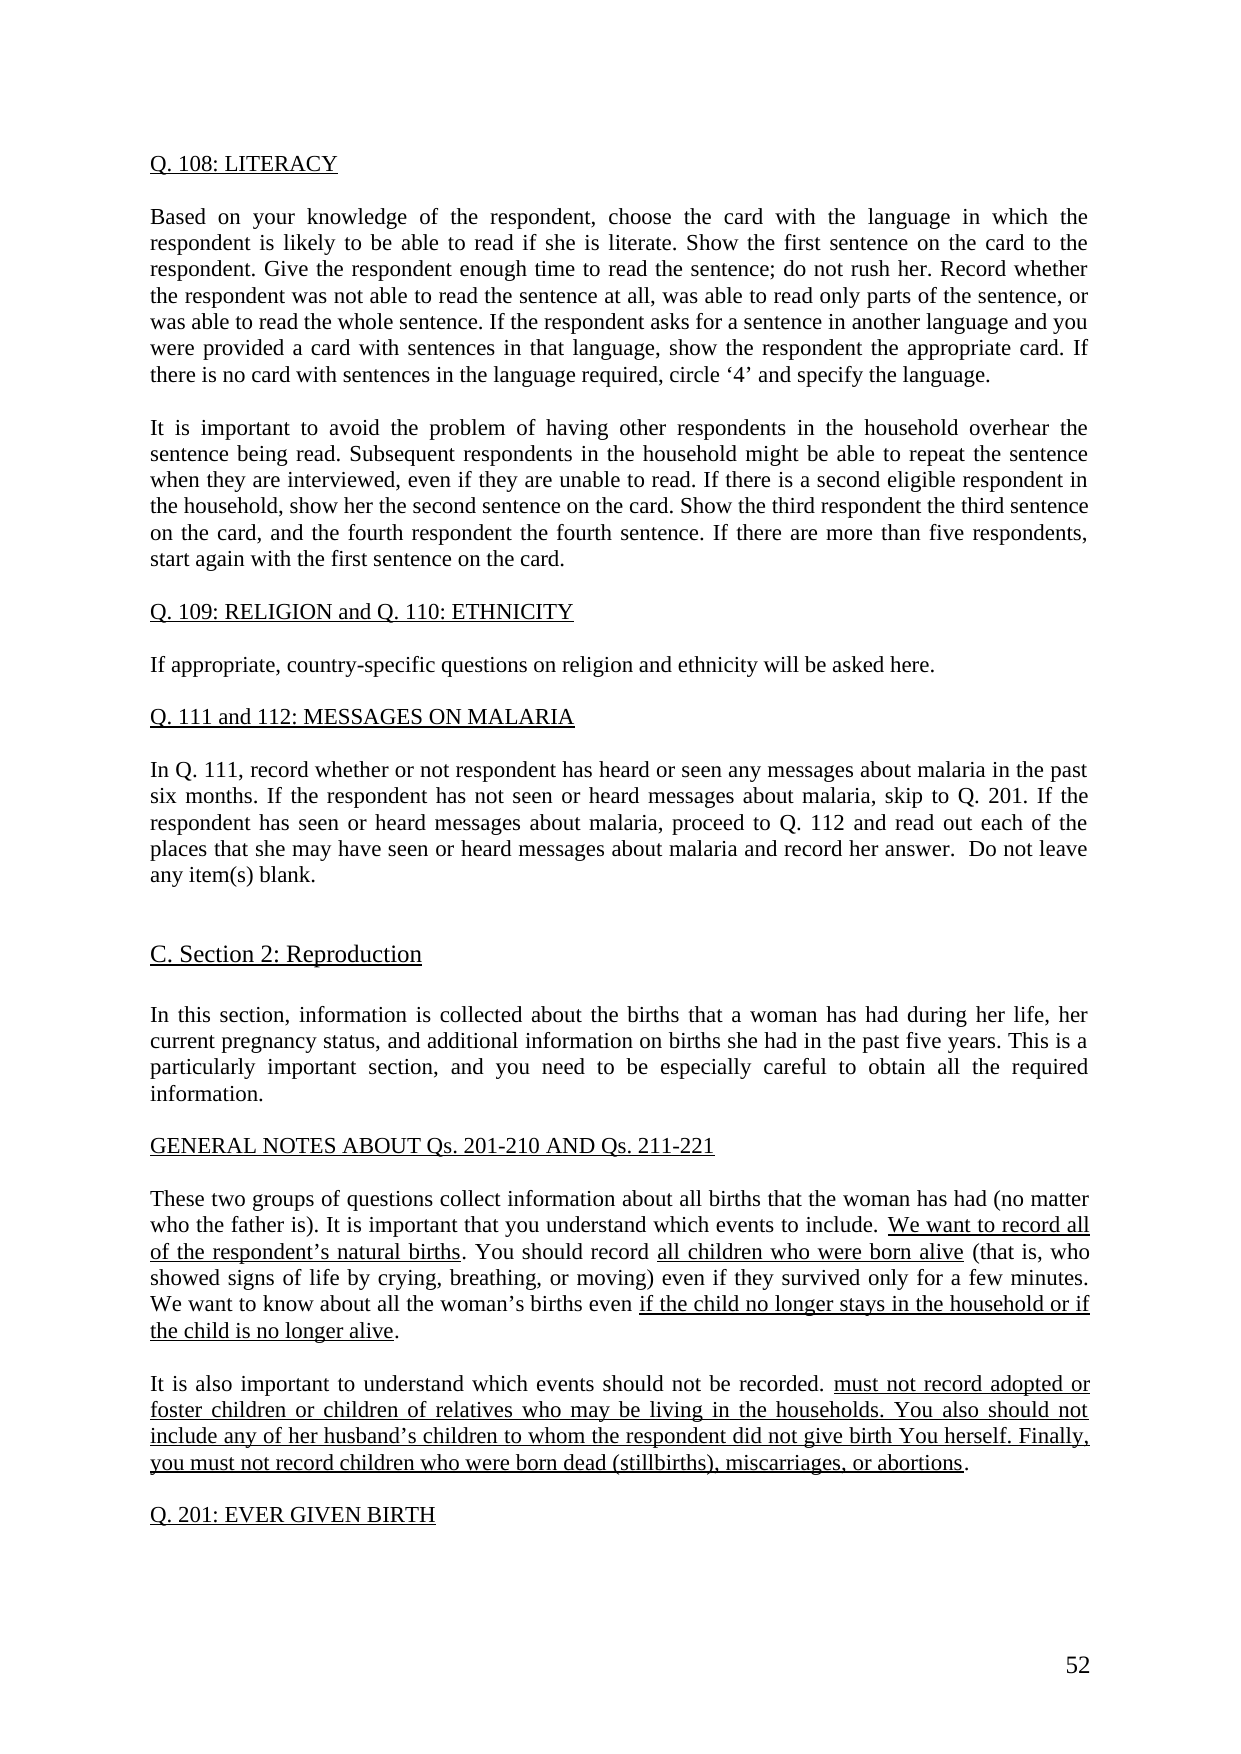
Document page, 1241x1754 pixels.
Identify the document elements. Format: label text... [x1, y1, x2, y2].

text Q. 201: EVER GIVEN BIRTH [150, 1501, 1090, 1528]
text In this section, information is collected about the births that a woman has had during her life, her current pregnancy status, and additional information on births she had in the past five years. This is a particularly important section, and you need to be especially careful to obtain all the required information. [150, 1001, 1090, 1106]
text GENERAL NOTES ABOUT Qs. 201-210 AND Qs. 211-221 [150, 1132, 1090, 1159]
text Q. 108: LITERACY [150, 150, 1090, 176]
text It is important to avoid the problem of having other respondents in the household overhear the sentence being read. Subsequent respondents in the household might be able to repeat the sentence when they are interviewed, even if they are unable to read. If there is a second eligible respondent in the household, show her the second sentence on the card. Show the third respondent the third sentence on the card, and the fourth respondent the fourth sentence. If there are more than five respondents, start again with the first sentence on the card. [150, 413, 1090, 572]
text It is also important to understand which events should not be recorded. must not record adopted or foster children or children of relatives who may be living in the households. You also should not include any of her husband’s children to whom the respondent did not give birth You herself. Finally, you must not record children who were born dead (stillbirths), miscarriages, or abortions. [150, 1446, 1090, 1475]
text In Q. 111, record whether or not respondent has heard or seen any messages about malaria in the past six months. If the respondent has not seen or heard messages about malaria, skip to Q. 201. If the respondent has seen or heard messages about malaria, proceed to Q. 112 and read out each of the places that she may have seen or heard messages about malaria and record her answer. Do not leave any item(s) blank. [150, 756, 1090, 888]
subtitle C. Section 2: Reproduction [150, 939, 1090, 968]
text Q. 109: RELIGION and Q. 110: ETHNICITY [150, 598, 1090, 624]
text Q. 111 and 112: MESSAGES ON MALARIA [150, 703, 1090, 730]
text These two groups of questions collect information about all births that the woman has had (no matter who the father is). It is important that you understand which events to include. We want to record all of the respondent’s natural births. You should record all children who were born alive (that is, who showed signs of life by crying, breathing, or moving) even if they survived only for a few minutes. We want to know about all the woman’s births even if the child no longer stays in the household or if the child is no longer alive. [150, 1185, 1090, 1343]
text It is also important to understand which events should not be recorded. must not record adopted or foster children or children of relatives who may be living in the households. You also should not include any of her husband’s children to whom the respondent did not give birth You herself. Finally, you must not record children who were born dead (stillbirths), miscarriages, or abortions. [150, 1369, 1090, 1445]
text If appropriate, country-specific questions on religion and ethnicity will be asked here. [150, 651, 1090, 677]
text Based on your knowledge of the respondent, choose the card with the language in which the respondent is likely to be able to read if she is literate. Show the first sentence on the card to the respondent. Give the respondent enough time to read the sentence; do not rush her. Record whether the respondent was not able to read the sentence at all, was able to read only parts of the sentence, or was able to read the whole sentence. If the respondent asks for a sentence in another language and you were provided a card with sentences in that language, show the respondent the appropriate card. If there is no card with sentences in the language required, circle ‘4’ and specify the language. [150, 203, 1090, 387]
